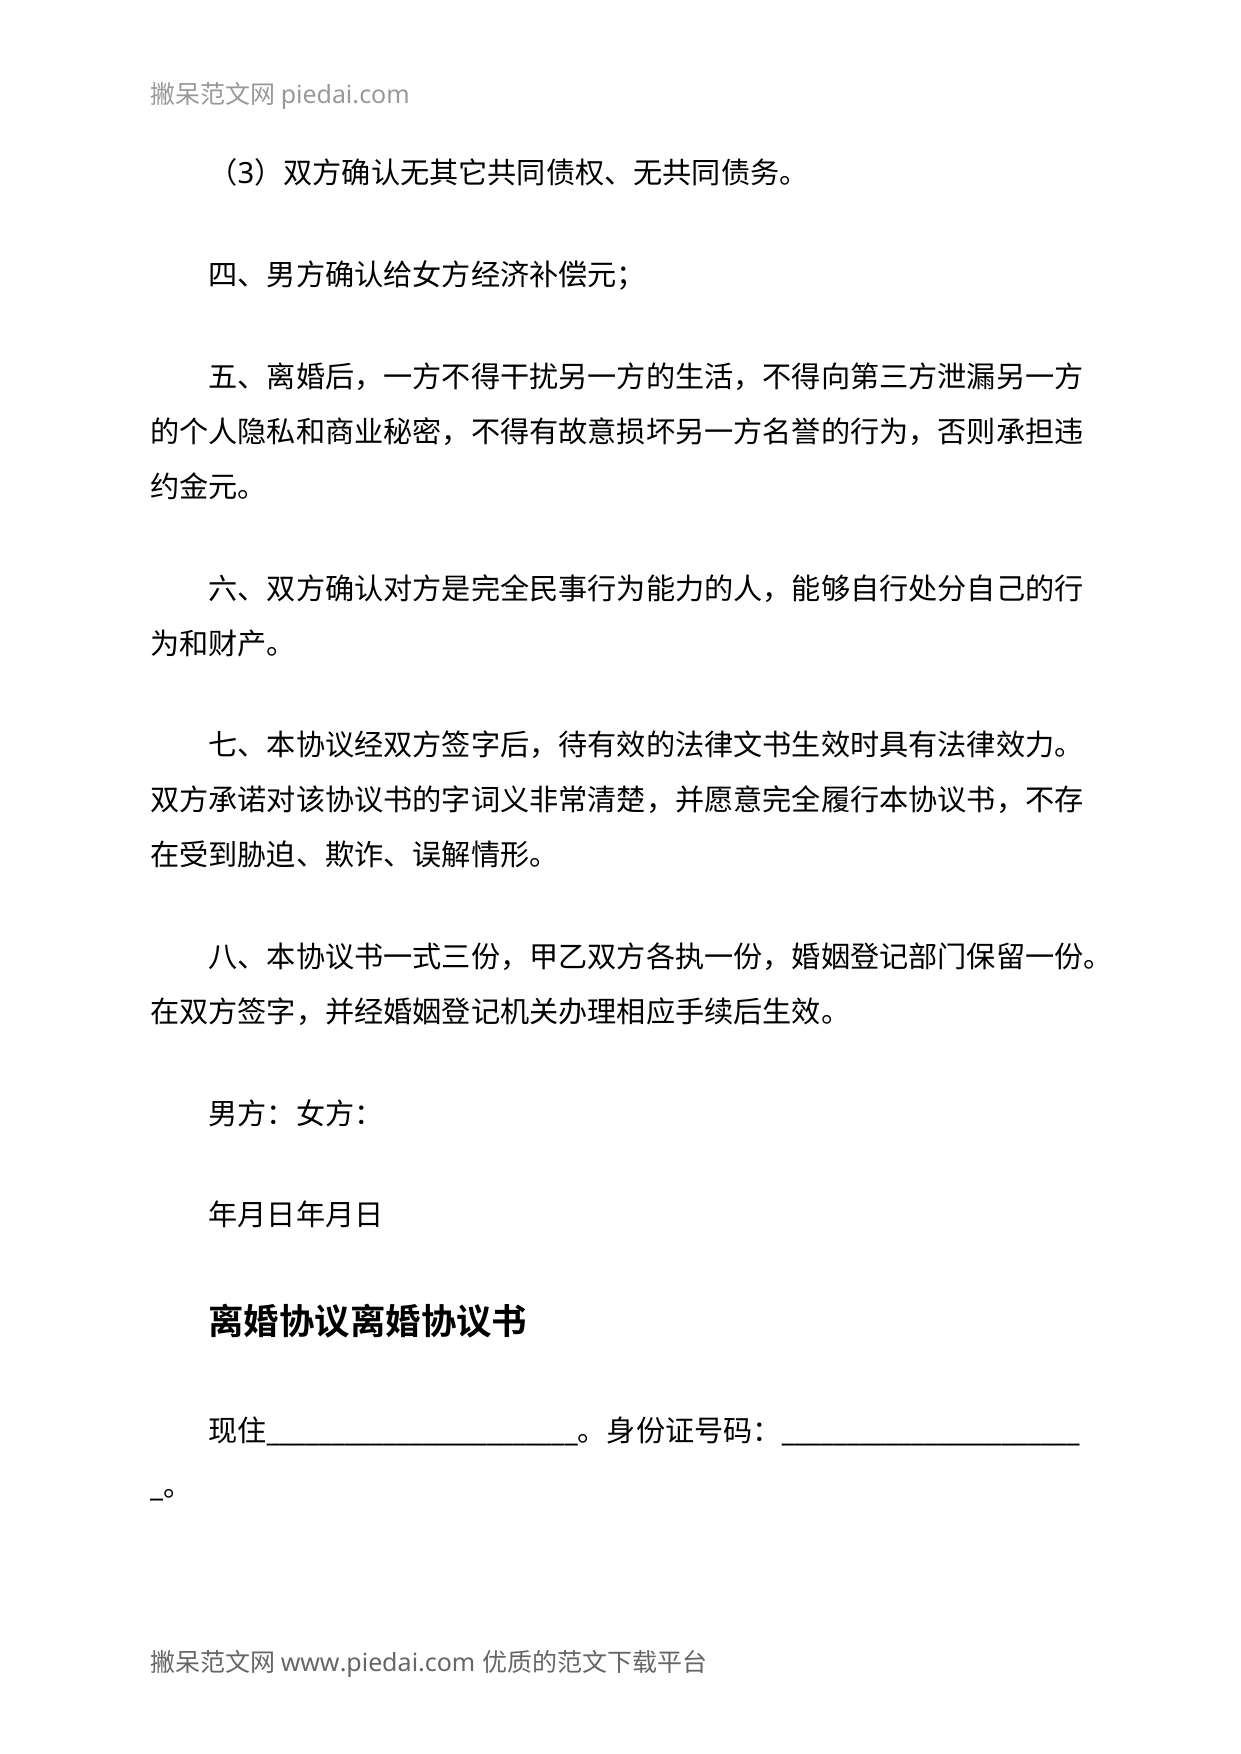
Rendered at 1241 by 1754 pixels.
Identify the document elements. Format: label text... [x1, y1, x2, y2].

text 六、双方确认对方是完全民事行为能力的人，能够自行处分自己的行为和财产。 [150, 565, 1090, 662]
text 八、本协议书一式三份，甲乙双方各执一份，婚姻登记部门保留一份。在双方签字，并经婚姻登记机关办理相应手续后生效。 [150, 933, 1090, 1031]
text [150, 1407, 1090, 1504]
text 男方：女方： [150, 1090, 1090, 1132]
text 离婚协议离婚协议书 [150, 1294, 1090, 1345]
text 七、本协议经双方签字后，待有效的法律文书生效时具有法律效力。双方承诺对该协议书的字词义非常清楚，并愿意完全履行本协议书，不存在受到胁迫、欺诈、误解情形。 [150, 722, 1090, 874]
text （3）双方确认无其它共同债权、无共同债务。 [150, 150, 1090, 192]
text 四、男方确认给女方经济补偿元； [150, 252, 1090, 294]
text 五、离婚后，一方不得干扰另一方的生活，不得向第三方泄漏另一方的个人隐私和商业秘密，不得有故意损坏另一方名誉的行为，否则承担违约金元。 [150, 354, 1090, 506]
text 年月日年月日 [150, 1192, 1090, 1234]
